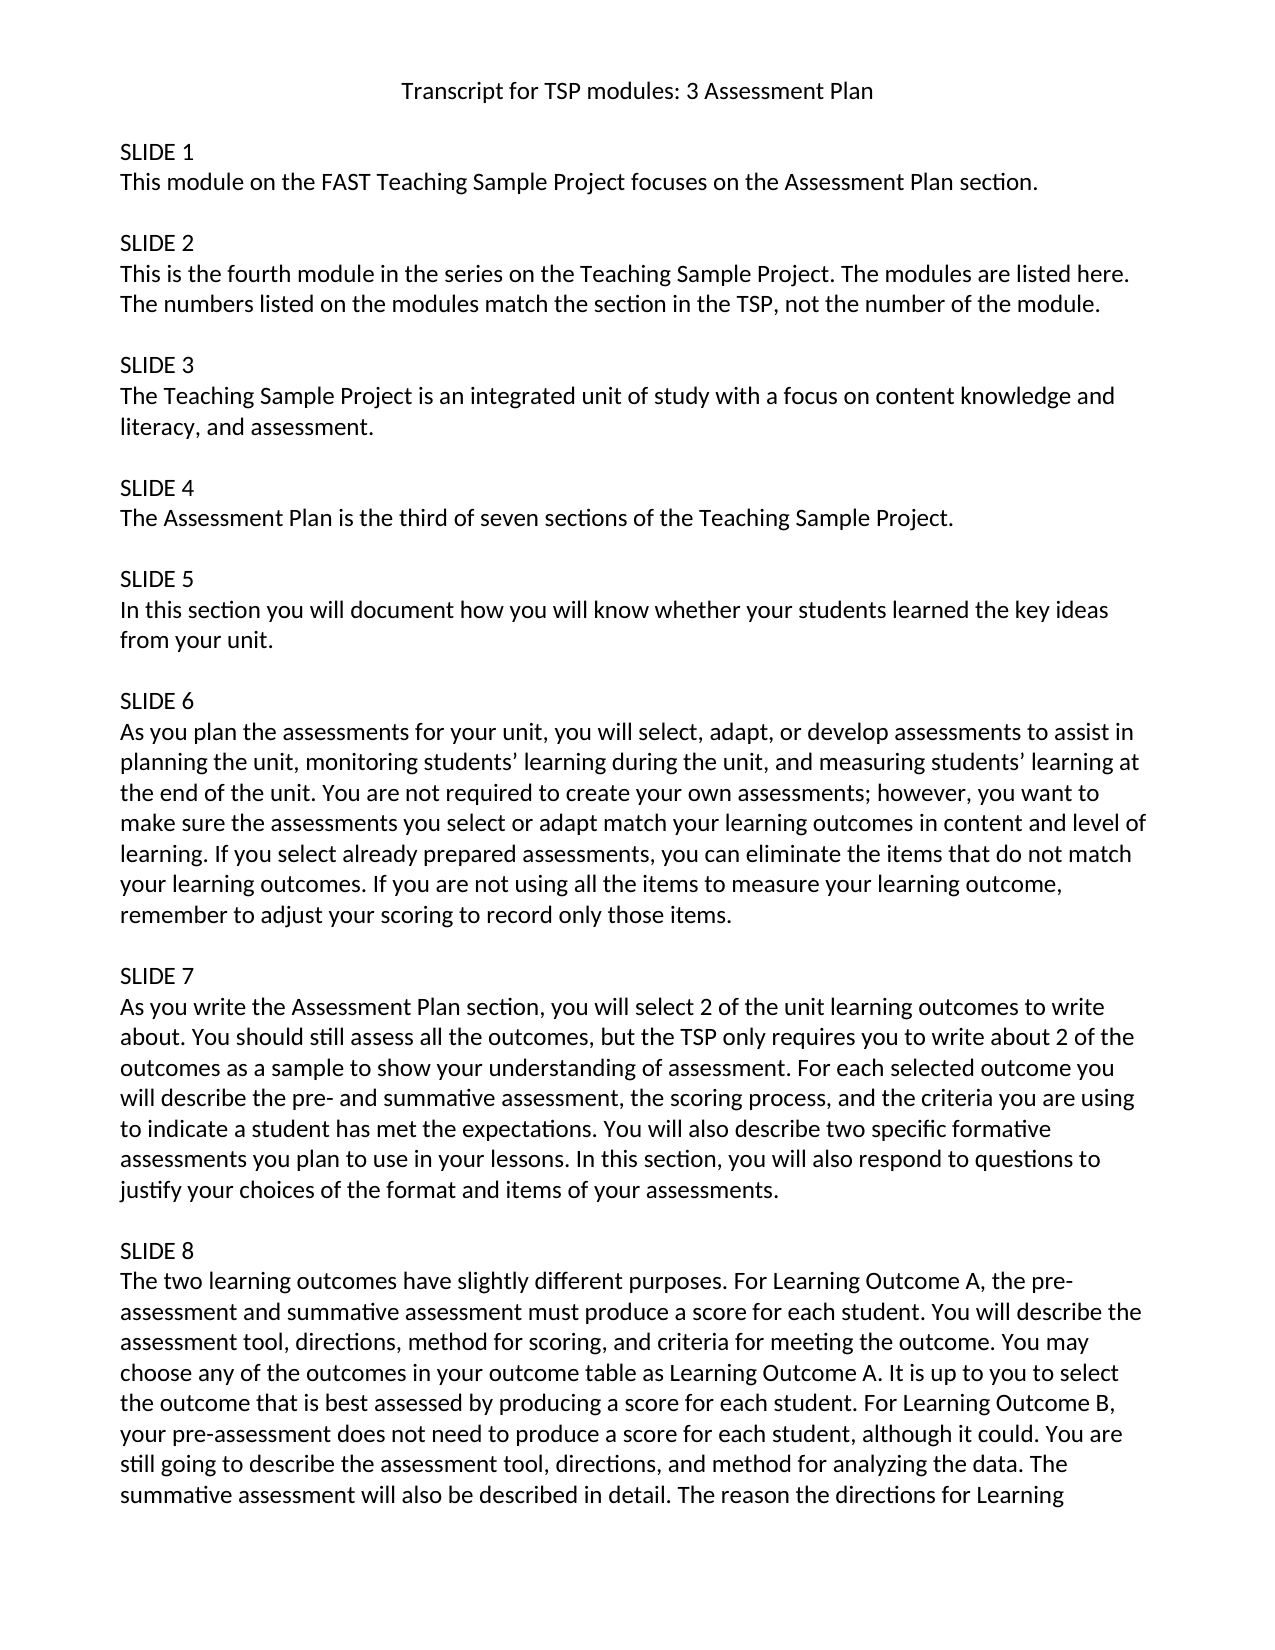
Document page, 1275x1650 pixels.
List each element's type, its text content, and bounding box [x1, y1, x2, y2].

text As you plan the assessments for your unit, you will select, adapt, or develop assessments to assist in planning the unit, monitoring students’ learning during the unit, and measuring students’ learning at the end of the unit. You are not required to create your own assessments; however, you want to make sure the assessments you select or adapt match your learning outcomes in content and level of learning. If you select already prepared assessments, you can eliminate the items that do not match your learning outcomes. If you are not using all the items to measure your learning outcome, remember to adjust your scoring to record only those items. [120, 716, 1155, 929]
text SLIDE 6 [120, 685, 1155, 716]
text SLIDE 5 [120, 563, 1155, 594]
text SLIDE 4 [120, 472, 1155, 502]
text SLIDE 3 [120, 350, 1155, 380]
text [120, 1265, 1155, 1509]
text The Assessment Plan is the third of seven sections of the Teaching Sample Project. [120, 502, 1155, 533]
text SLIDE 1 [120, 136, 1155, 167]
text This module on the FAST Teaching Sample Project focuses on the Assessment Plan section. [120, 167, 1155, 197]
text SLIDE 2 [120, 228, 1155, 258]
text SLIDE 7 [120, 960, 1155, 991]
text In this section you will document how you will know whether your students learned the key ideas from your unit. [120, 594, 1155, 655]
text This is the fourth module in the series on the Teaching Sample Project. The modules are listed here. The numbers listed on the modules match the section in the TSP, not the number of the module. [120, 258, 1155, 319]
text The Teaching Sample Project is an integrated unit of study with a focus on content knowledge and literacy, and assessment. [120, 380, 1155, 441]
text SLIDE 8 [120, 1235, 1155, 1265]
text As you write the Assessment Plan section, you will select 2 of the unit learning outcomes to write about. You should still assess all the outcomes, but the TSP only requires you to write about 2 of the outcomes as a sample to show your understanding of assessment. For each selected outcome you will describe the pre- and summative assessment, the scoring process, and the criteria you are using to indicate a student has met the expectations. You will also describe two specific formative assessments you plan to use in your lessons. In this section, you will also respond to questions to justify your choices of the format and items of your assessments. [120, 991, 1155, 1204]
